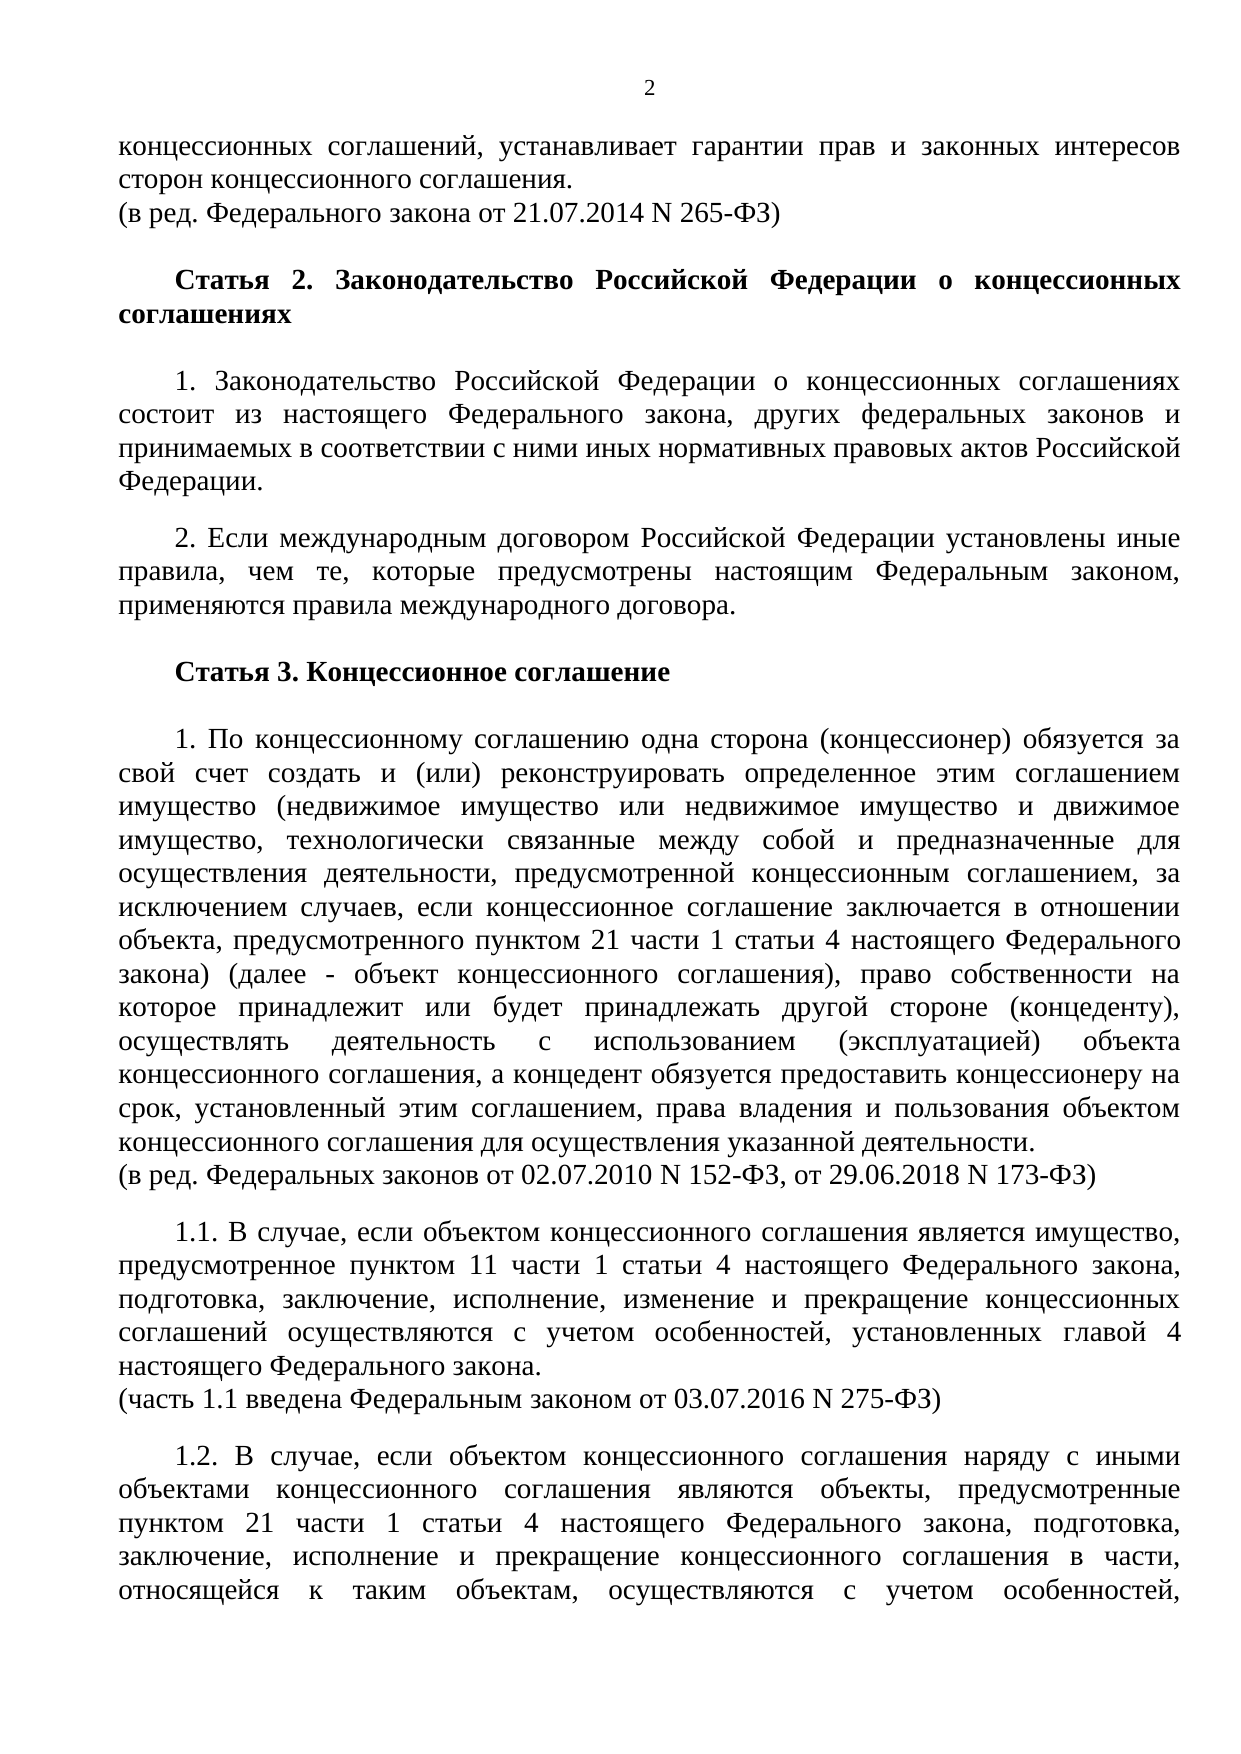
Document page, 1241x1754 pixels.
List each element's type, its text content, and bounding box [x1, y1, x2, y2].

title Статья 3. Концессионное соглашение [118, 654, 1181, 688]
text 2. Если международным договором Российской Федерации установлены иные правила, чем те, которые предусмотрены настоящим Федеральным законом, применяются правила международного договора. [118, 520, 1181, 621]
text 1.1. В случае, если объектом концессионного соглашения является имущество, предусмотренное пунктом 11 части 1 статьи 4 настоящего Федерального закона, подготовка, заключение, исполнение, изменение и прекращение концессионных соглашений осуществляются с учетом особенностей, установленных главой 4 настоящего Федерального закона. [118, 1214, 1181, 1381]
text 1. Законодательство Российской Федерации о концессионных соглашениях состоит из настоящего Федерального закона, других федеральных законов и принимаемых в соответствии с ними иных нормативных правовых актов Российской Федерации. [118, 363, 1181, 497]
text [118, 128, 1181, 195]
text (часть 1.1 введена Федеральным законом от 03.07.2016 N 275-ФЗ) [118, 1381, 1181, 1415]
text 1. По концессионному соглашению одна сторона (концессионер) обязуется за свой счет создать и (или) реконструировать определенное этим соглашением имущество (недвижимое имущество или недвижимое имущество и движимое имущество, технологически связанные между собой и предназначенные для осуществления деятельности, предусмотренной концессионным соглашением, за исключением случаев, если концессионное соглашение заключается в отношении объекта, предусмотренного пунктом 21 части 1 статьи 4 настоящего Федерального закона) (далее - объект концессионного соглашения), право собственности на которое принадлежит или будет принадлежать другой стороне (концеденту), осуществлять деятельность с использованием (эксплуатацией) объекта концессионного соглашения, а концедент обязуется предоставить концессионеру на срок, установленный этим соглашением, права владения и пользования объектом концессионного соглашения для осуществления указанной деятельности. [118, 721, 1181, 1157]
text (в ред. Федеральных законов от 02.07.2010 N 152-ФЗ, от 29.06.2018 N 173-ФЗ) [118, 1157, 1181, 1191]
text (в ред. Федерального закона от 21.07.2014 N 265-ФЗ) [118, 195, 1181, 229]
title Статья 2. Законодательство Российской Федерации о концессионных соглашениях [118, 262, 1181, 329]
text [118, 1438, 1181, 1606]
